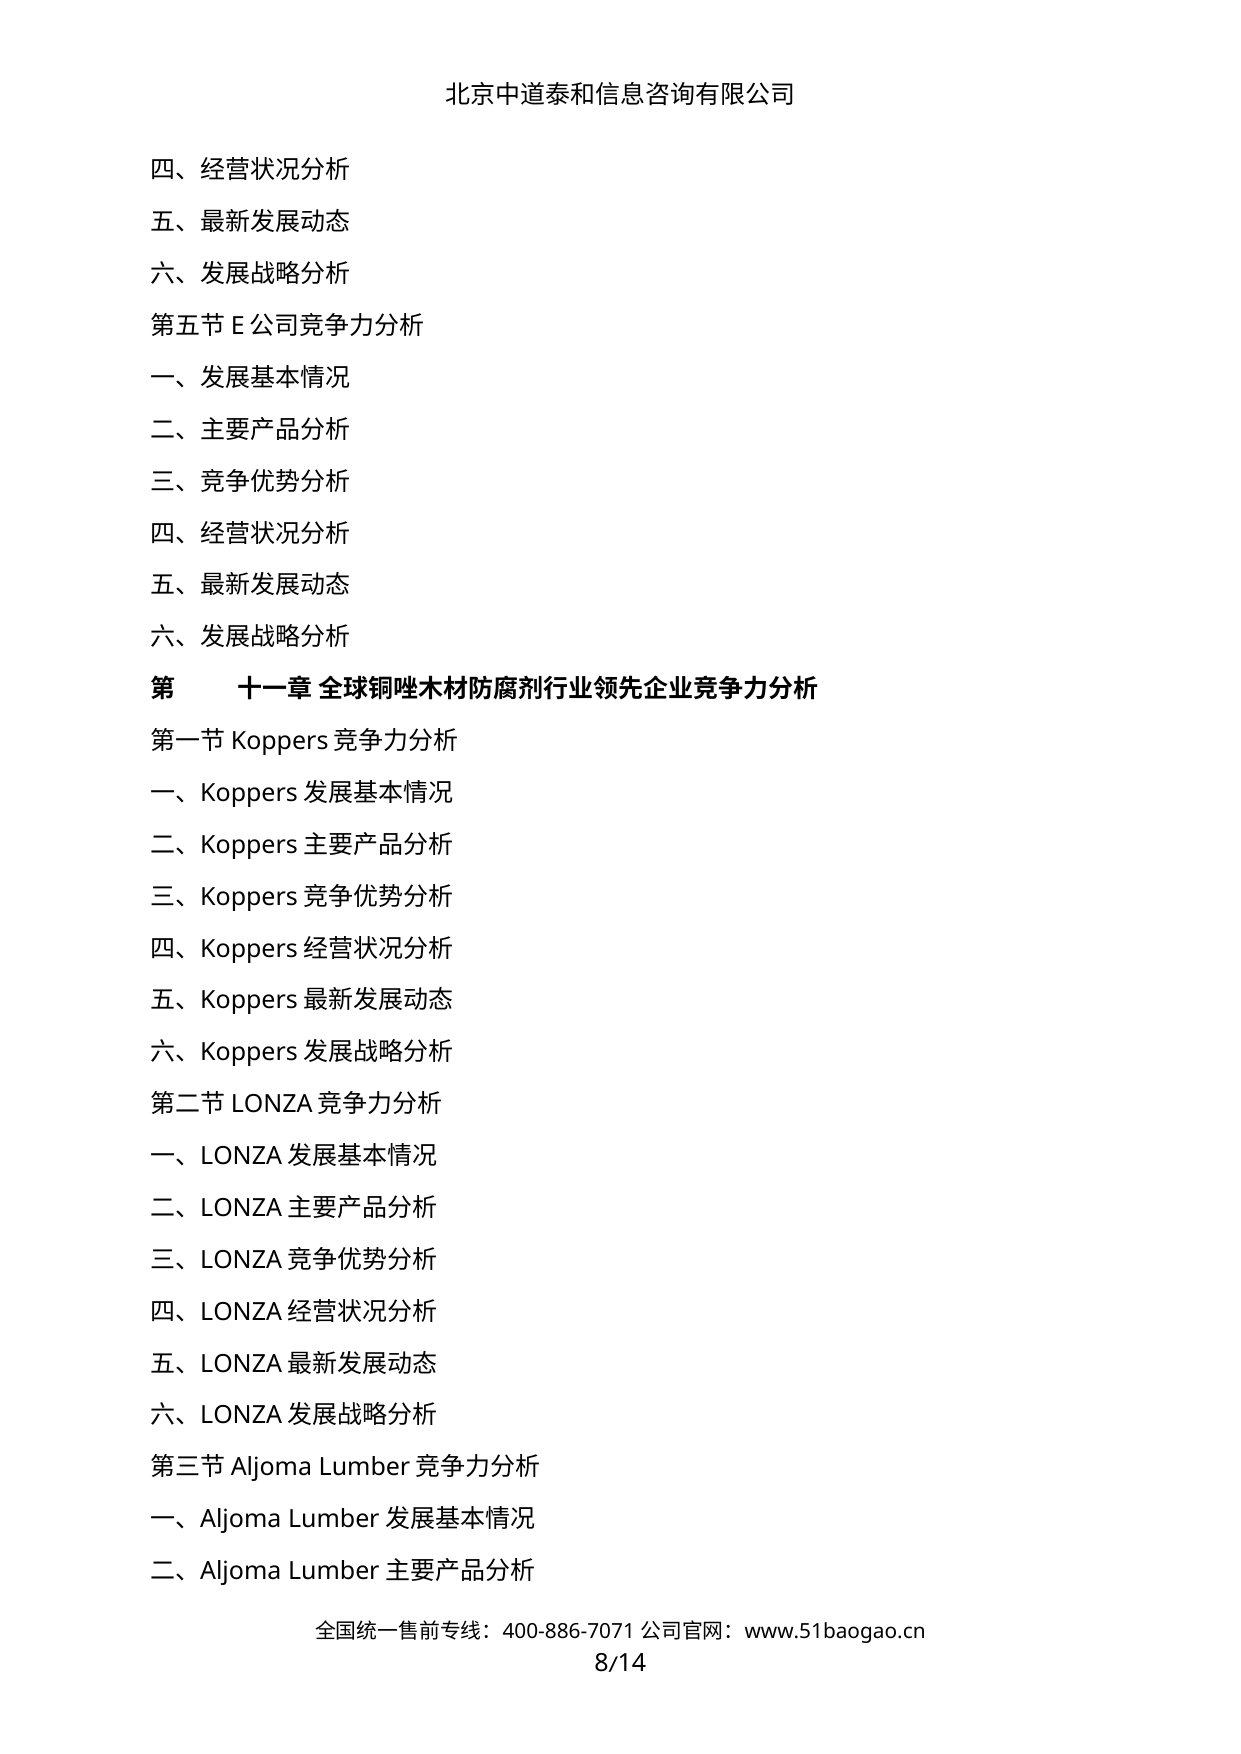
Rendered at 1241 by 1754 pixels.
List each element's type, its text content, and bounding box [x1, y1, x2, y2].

text 三、LONZA竞争优势分析 [150, 1239, 1090, 1276]
text 五、最新发展动态 [150, 202, 1090, 238]
text 六、发展战略分析 [150, 617, 1090, 653]
text 第一节 Koppers竞争力分析 [150, 721, 1090, 757]
text 一、Aljoma Lumber发展基本情况 [150, 1499, 1090, 1535]
text 二、Koppers主要产品分析 [150, 824, 1090, 861]
text 第二节 LONZA竞争力分析 [150, 1084, 1090, 1120]
text 四、经营状况分析 [150, 513, 1090, 549]
text 一、LONZA发展基本情况 [150, 1136, 1090, 1172]
text 一、发展基本情况 [150, 357, 1090, 394]
text 四、经营状况分析 [150, 150, 1090, 186]
text 四、LONZA经营状况分析 [150, 1291, 1090, 1327]
text 六、Koppers发展战略分析 [150, 1032, 1090, 1068]
text 五、Koppers最新发展动态 [150, 980, 1090, 1016]
text 五、LONZA最新发展动态 [150, 1343, 1090, 1379]
text 第 十一章 全球铜唑木材防腐剂行业领先企业竞争力分析 [150, 669, 1090, 705]
text 三、竞争优势分析 [150, 461, 1090, 497]
text 五、最新发展动态 [150, 565, 1090, 601]
text 第五节 E公司竞争力分析 [150, 306, 1090, 342]
text 四、Koppers经营状况分析 [150, 928, 1090, 964]
text 一、Koppers发展基本情况 [150, 772, 1090, 809]
text 二、主要产品分析 [150, 409, 1090, 446]
text 三、Koppers竞争优势分析 [150, 876, 1090, 912]
text 第三节 Aljoma Lumber竞争力分析 [150, 1447, 1090, 1483]
text 二、Aljoma Lumber主要产品分析 [150, 1551, 1090, 1587]
text 二、LONZA主要产品分析 [150, 1187, 1090, 1224]
text 六、LONZA发展战略分析 [150, 1395, 1090, 1431]
text 六、发展战略分析 [150, 254, 1090, 290]
